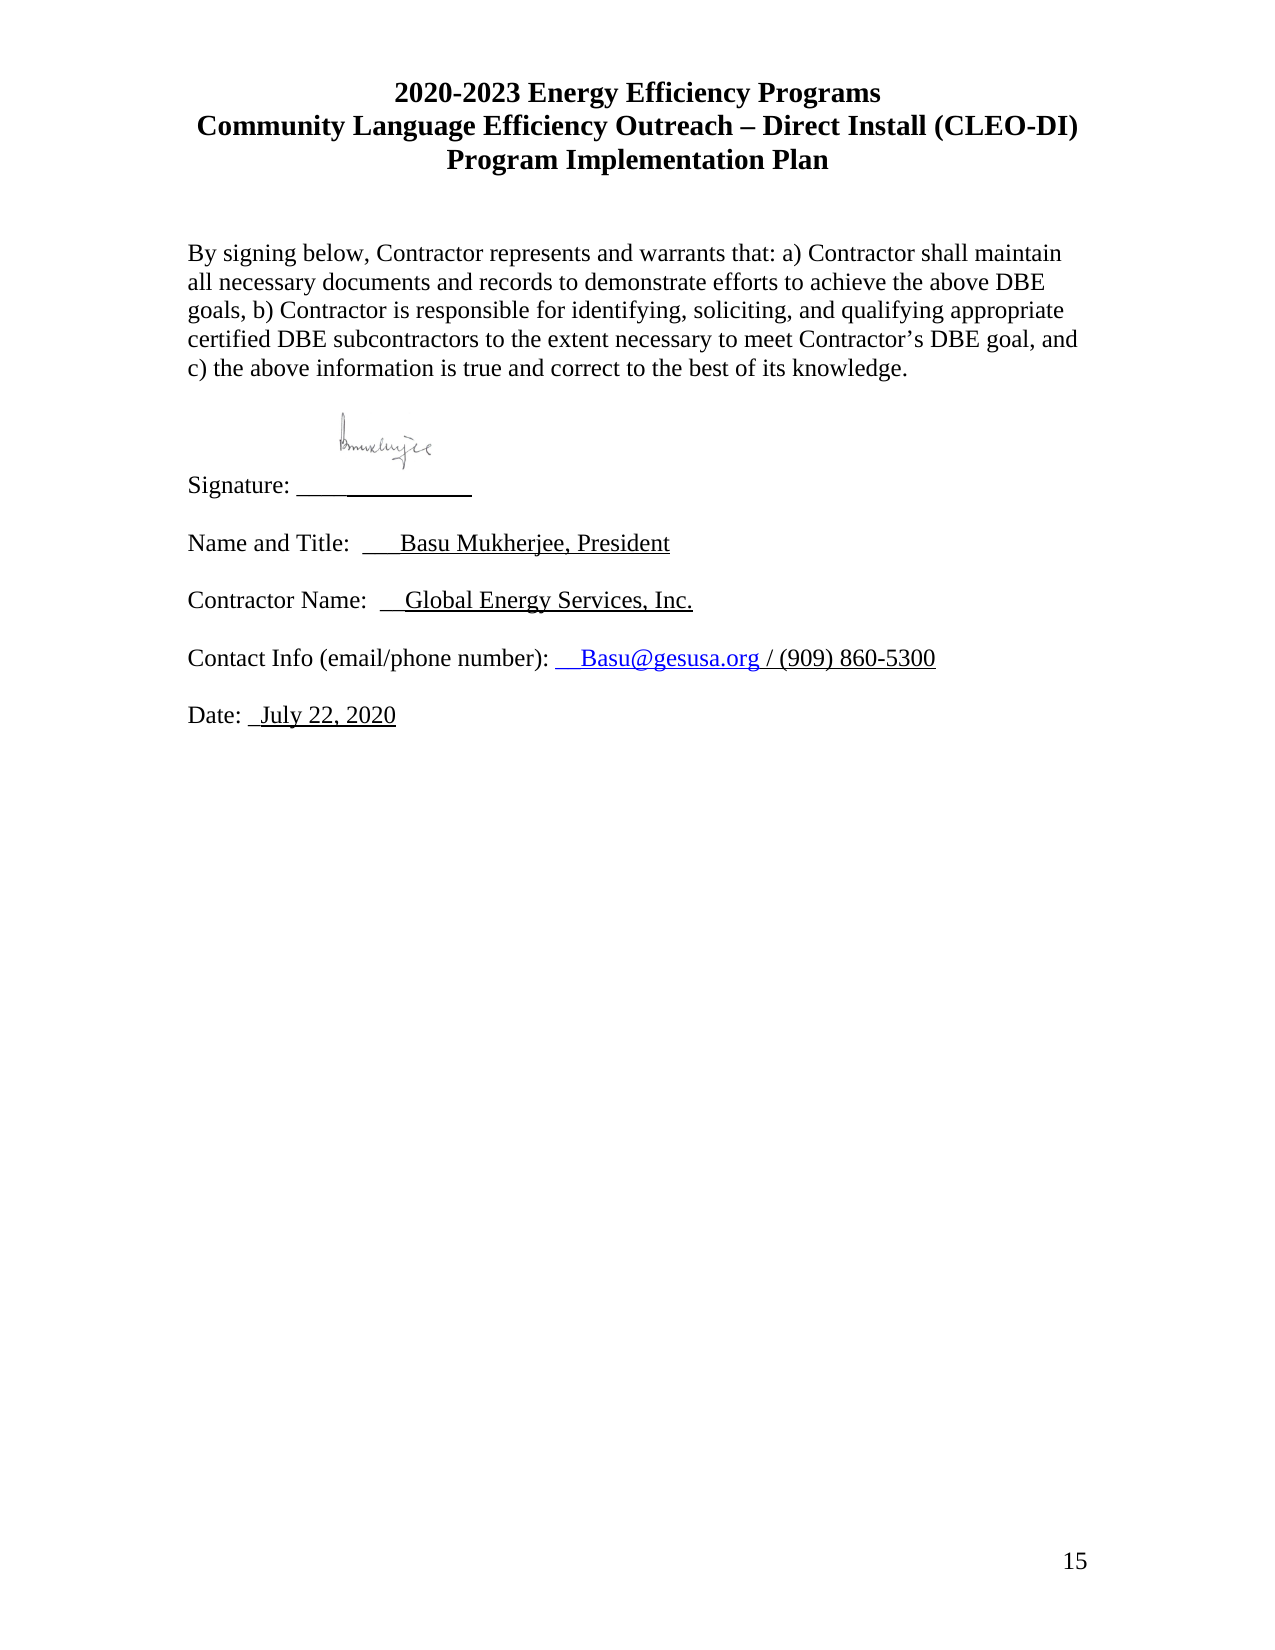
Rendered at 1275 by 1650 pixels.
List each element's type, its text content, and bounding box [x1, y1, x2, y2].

text By signing below, Contractor represents and warrants that: a) Contractor shall maintain all necessary documents and records to demonstrate efforts to achieve the above DBE goals, b) Contractor is responsible for identifying, soliciting, and qualifying appropriate certified DBE subcontractors to the extent necessary to meet Contractor’s DBE goal, and c) the above information is true and correct to the best of its knowledge. [187, 238, 1087, 382]
text Date: _July 22, 2020 [187, 700, 1087, 729]
text Contact Info (email/phone number): __Basu@gesusa.org / (909) 860-5300 [187, 643, 1087, 672]
text Name and Title: ___Basu Mukherjee, President [187, 528, 1087, 557]
text Contractor Name: __Global Energy Services, Inc. [187, 585, 1087, 614]
picture [337, 410, 433, 471]
text Signature: ______________ [187, 470, 1087, 499]
